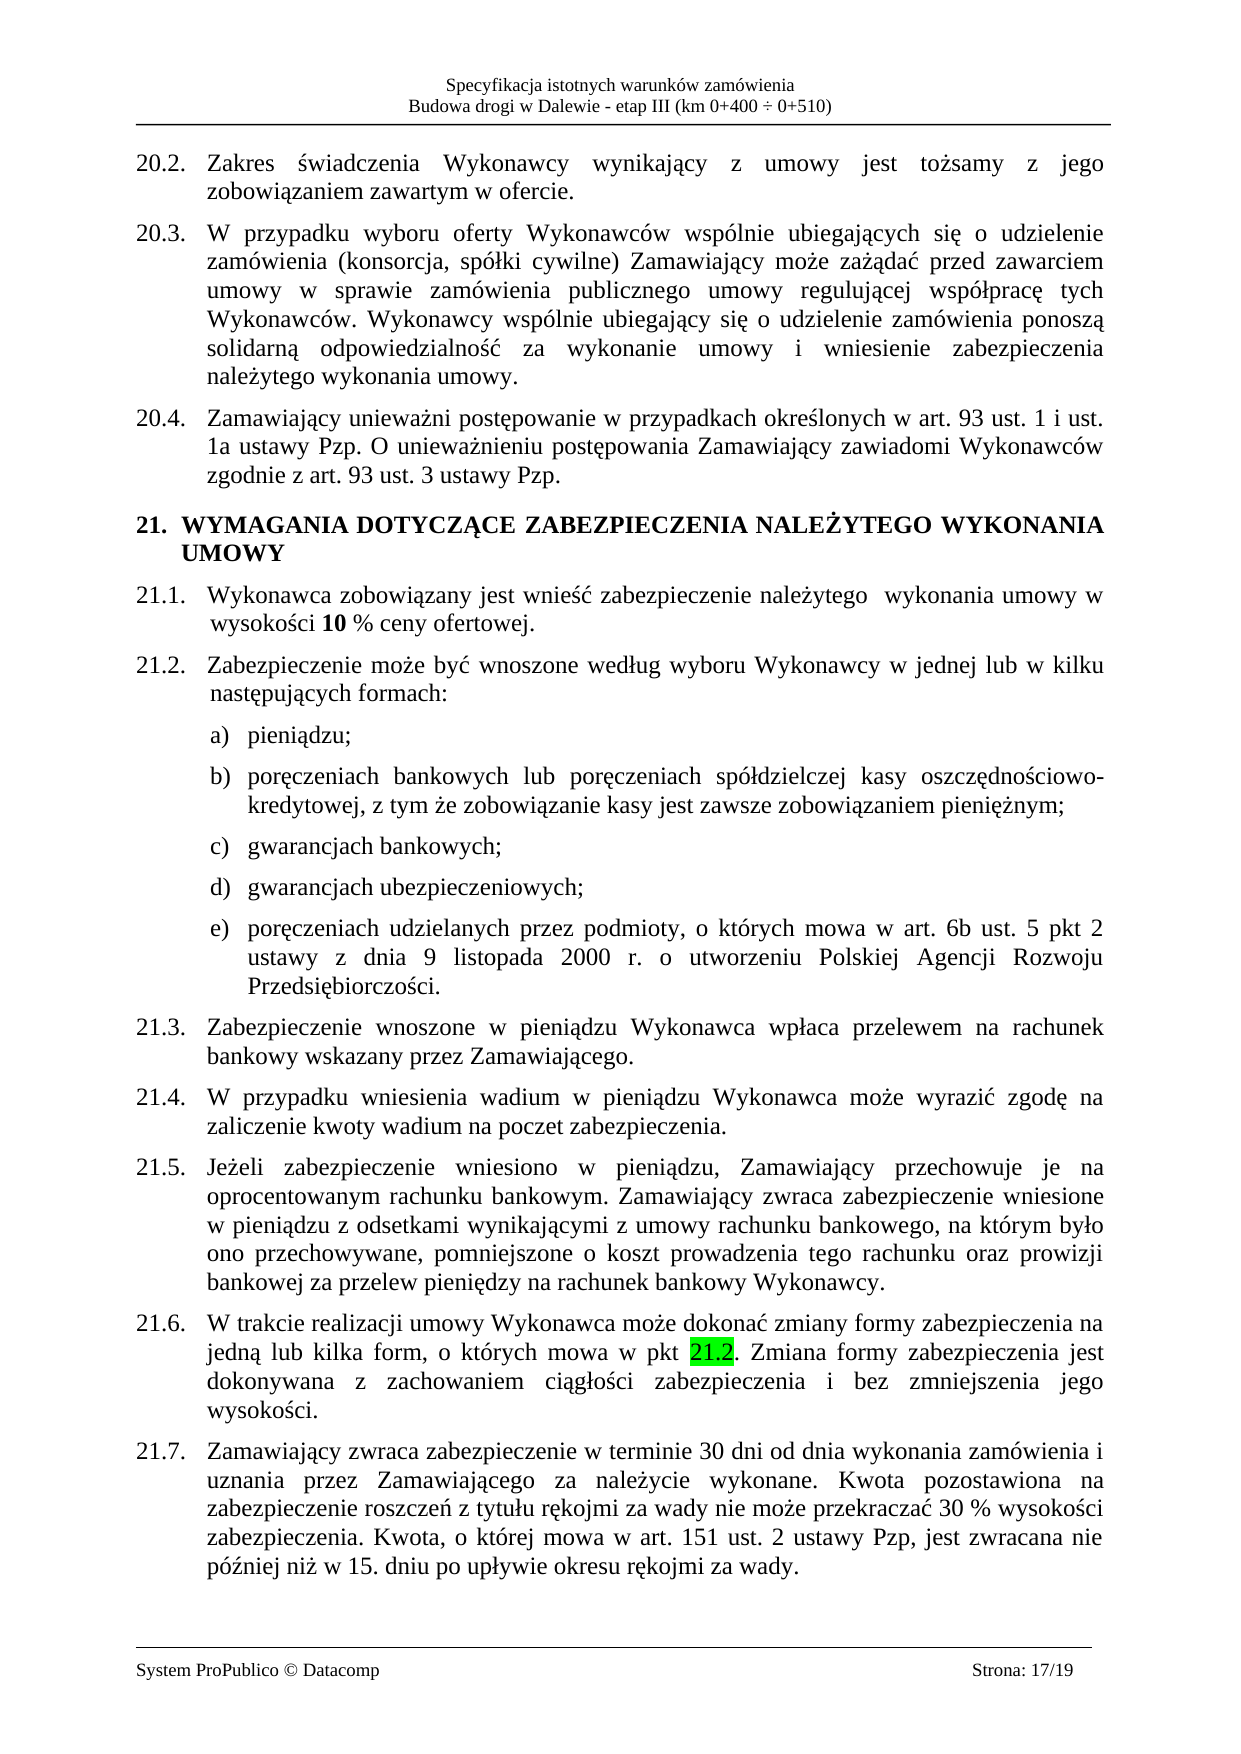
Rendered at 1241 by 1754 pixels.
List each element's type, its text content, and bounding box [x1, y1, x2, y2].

subtitle Zamawiający zwraca zabezpieczenie w terminie 30 dni od dnia wykonania zamówienia i uznania przez Zamawiającego za należycie wykonane. Kwota pozostawiona na zabezpieczenie roszczeń z tytułu rękojmi za wady nie może przekraczać 30 % wysokości zabezpieczenia. Kwota, o której mowa w art. 151 ust. 2 ustawy Pzp, jest zwracana nie później niż w 15. dniu po upływie okresu rękojmi za wady. [136, 1436, 1104, 1580]
list Wykonawca zobowiązany jest wnieść zabezpieczenie należytego wykonania umowy w wysokości 10 % ceny ofertowej. [136, 580, 1104, 637]
list Zabezpieczenie może być wnoszone według wyboru Wykonawcy w jednej lub w kilku następujących formach: [136, 650, 1104, 707]
subtitle Zabezpieczenie wnoszone w pieniądzu Wykonawca wpłaca przelewem na rachunek bankowy wskazany przez Zamawiającego. [136, 1012, 1104, 1070]
subtitle W trakcie realizacji umowy Wykonawca może dokonać zmiany formy zabezpieczenia na jedną lub kilka form, o których mowa w pkt 21.2. Zmiana formy zabezpieczenia jest dokonywana z zachowaniem ciągłości zabezpieczenia i bez zmniejszenia jego wysokości. [136, 1308, 1104, 1423]
subtitle Zamawiający unieważni postępowanie w przypadkach określonych w art. 93 ust. 1 i ust. 1a ustawy Pzp. O unieważnieniu postępowania Zamawiający zawiadomi Wykonawców zgodnie z art. 93 ust. 3 ustawy Pzp. [136, 403, 1104, 489]
subtitle Zakres świadczenia Wykonawcy wynikający z umowy jest tożsamy z jego zobowiązaniem zawartym w ofercie. [136, 148, 1104, 205]
list gwarancjach bankowych; [210, 831, 1104, 860]
list gwarancjach ubezpieczeniowych; [210, 872, 1104, 901]
list poręczeniach udzielanych przez podmioty, o których mowa w art. 6b ust. 5 pkt 2 ustawy z dnia 9 listopada 2000 r. o utworzeniu Polskiej Agencji Rozwoju Przedsiębiorczości. [210, 913, 1104, 1000]
list pieniądzu; [210, 720, 1104, 748]
list poręczeniach bankowych lub poręczeniach spółdzielczej kasy oszczędnościowo-kredytowej, z tym że zobowiązanie kasy jest zawsze zobowiązaniem pieniężnym; [210, 761, 1104, 818]
subtitle Jeżeli zabezpieczenie wniesiono w pieniądzu, Zamawiający przechowuje je na oprocentowanym rachunku bankowym. Zamawiający zwraca zabezpieczenie wniesione w pieniądzu z odsetkami wynikającymi z umowy rachunku bankowego, na którym było ono przechowywane, pomniejszone o koszt prowadzenia tego rachunku oraz prowizji bankowej za przelew pieniędzy na rachunek bankowy Wykonawcy. [136, 1152, 1104, 1296]
subtitle Wymagania dotyczące zabezpieczenia należytego wykonania umowy [136, 510, 1104, 567]
subtitle W przypadku wniesienia wadium w pieniądzu Wykonawca może wyrazić zgodę na zaliczenie kwoty wadium na poczet zabezpieczenia. [136, 1082, 1104, 1140]
subtitle W przypadku wyboru oferty Wykonawców wspólnie ubiegających się o udzielenie zamówienia (konsorcja, spółki cywilne) Zamawiający może zażądać przed zawarciem umowy w sprawie zamówienia publicznego umowy regulującej współpracę tych Wykonawców. Wykonawcy wspólnie ubiegający się o udzielenie zamówienia ponoszą solidarną odpowiedzialność za wykonanie umowy i wniesienie zabezpieczenia należytego wykonania umowy. [136, 218, 1104, 390]
